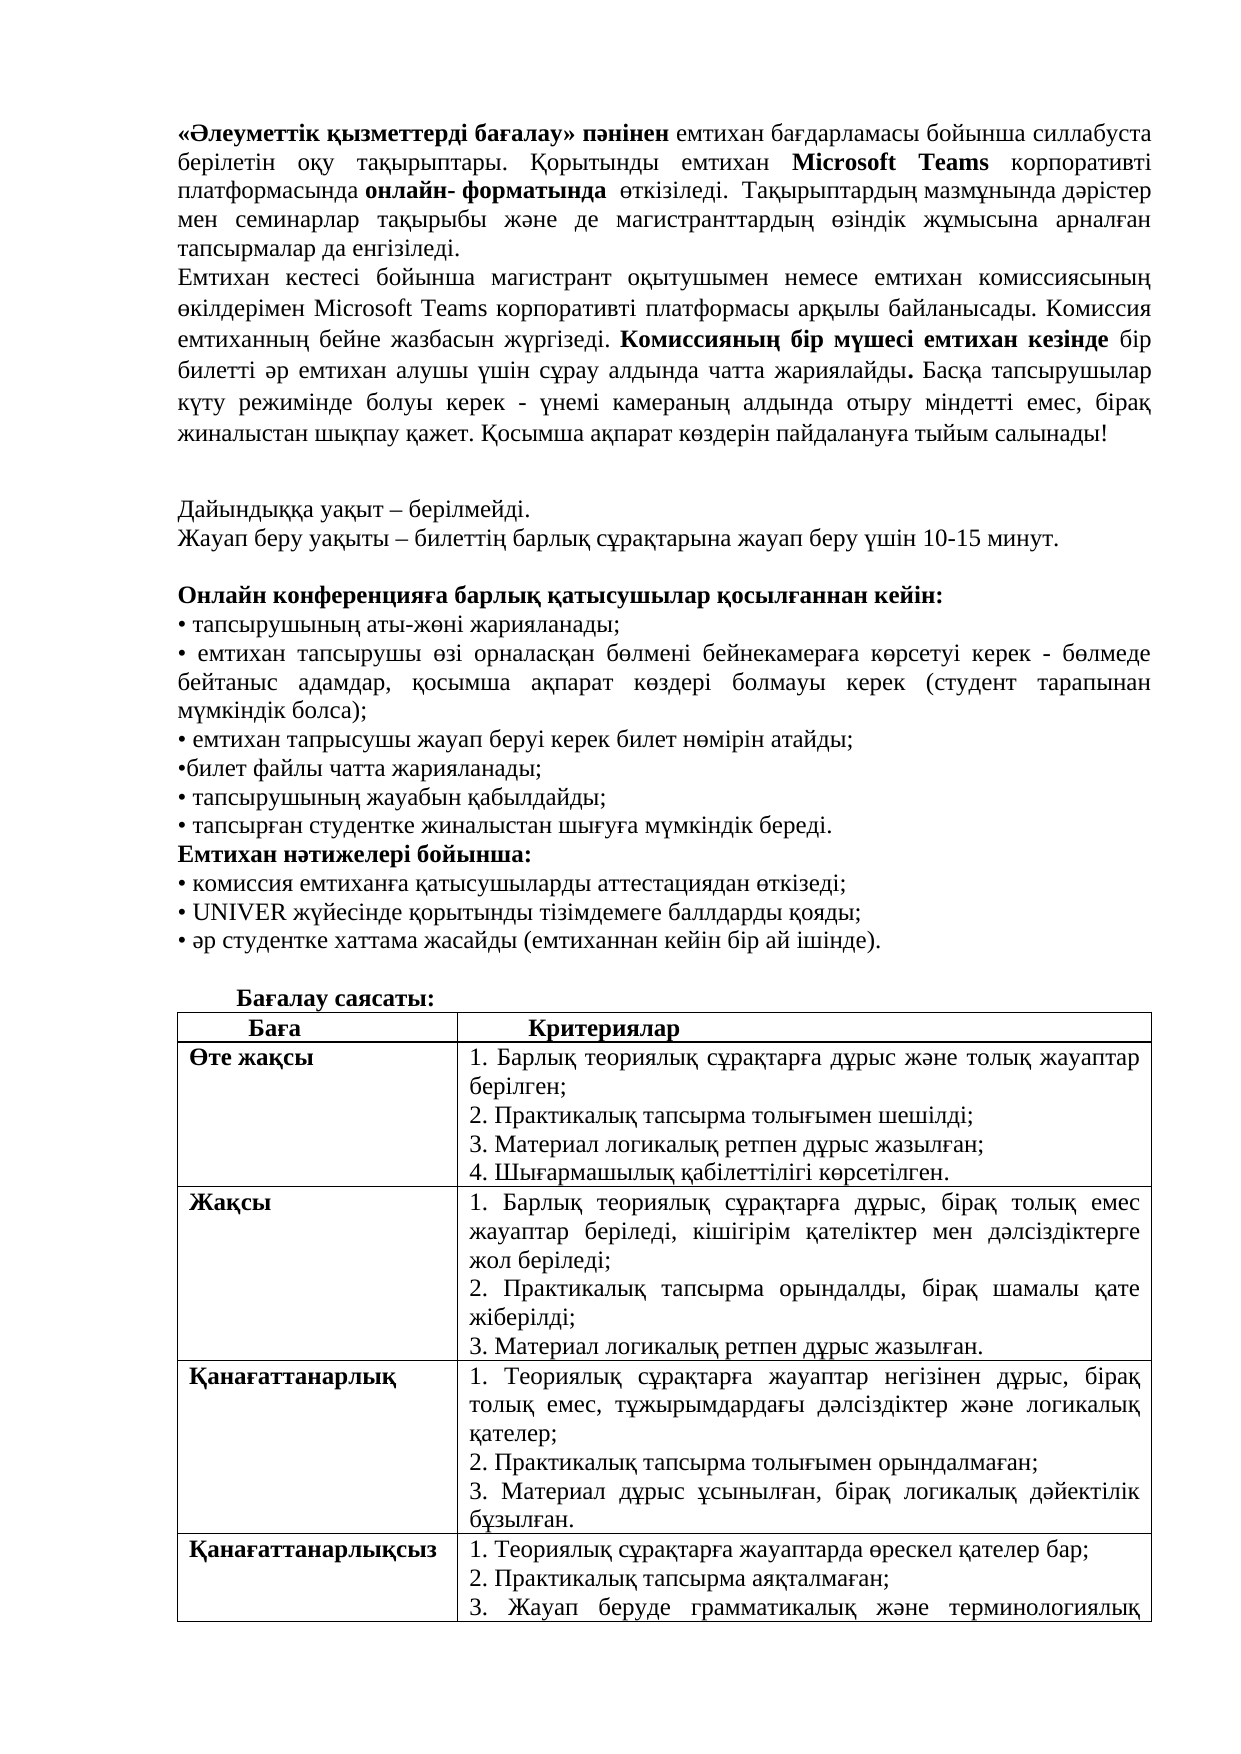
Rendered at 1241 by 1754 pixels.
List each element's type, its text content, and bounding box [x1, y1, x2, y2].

text • тапсырушының аты-жөні жарияланады; [177, 609, 1152, 638]
text Емтихан нәтижелері бойынша: [177, 839, 1152, 868]
text • әр студентке хаттама жасайды (емтиханнан кейін бір ай ішінде). [177, 925, 1152, 954]
text Дайындыққа уақыт – берілмейді. [177, 494, 1152, 523]
table_cell 1. Теориялық сұрақтарға жауаптар негізінен дұрыс, бірақ толық емес, тұжырымдардағы дәлсіздіктер және логикалық қателер; 2. Практикалық тапсырма толығымен орындалмаған; 3. Материал дұрыс ұсынылған, бірақ логикалық дәйектілік бұзылған. [458, 1361, 1151, 1533]
text • UNIVER жүйесінде қорытынды тізімдемеге баллдарды қояды; [177, 897, 1152, 925]
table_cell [458, 1534, 1151, 1621]
table_header Баға [178, 1013, 457, 1041]
text Жауап беру уақыты – билеттің барлық сұрақтарына жауап беру үшін 10-15 минут. [177, 523, 1152, 552]
text • тапсырған студентке жиналыстан шығуға мүмкіндік береді. [177, 810, 1152, 839]
text •билет файлы чатта жарияланады; [177, 753, 1152, 782]
text • комиссия емтиханға қатысушыларды аттестациядан өткізеді; [177, 868, 1152, 897]
table_cell Қанағаттанарлық [178, 1361, 457, 1533]
table_cell 1. Барлық теориялық сұрақтарға дұрыс және толық жауаптар берілген; 2. Практикалық тапсырма толығымен шешілді; 3. Материал логикалық ретпен дұрыс жазылған; 4. Шығармашылық қабілеттілігі көрсетілген. [458, 1043, 1151, 1186]
text • емтихан тапрысушы жауап беруі керек билет нөмірін атайды; [177, 724, 1152, 753]
table_cell Өте жақсы [178, 1043, 457, 1186]
text • емтихан тапсырушы өзі орналасқан бөлмені бейнекамераға көрсетуі керек - бөлмеде бейтаныс адамдар, қосымша ақпарат көздері болмауы керек (студент тарапынан мүмкіндік болса); [177, 638, 1152, 724]
table_cell Жақсы [178, 1187, 457, 1360]
table_cell Қанағаттанарлықсыз [178, 1534, 457, 1621]
text • тапсырушының жауабын қабылдайды; [177, 782, 1152, 810]
text Онлайн конференцияға барлық қатысушылар қосылғаннан кейін: [177, 580, 1152, 609]
text Емтихан кестесі бойынша магистрант оқытушымен немесе емтихан комиссиясының өкілдерімен Microsoft Teams корпоративті платформасы арқылы байланысады. Комиссия емтиханның бейне жазбасын жүргізеді. Комиссияның бір мүшесі емтихан кезінде бір билетті әр емтихан алушы үшін сұрау алдында чатта жариялайды. Басқа тапсырушылар күту режимінде болуы керек - үнемі камераның алдында отыру міндетті емес, бірақ жиналыстан шықпау қажет. Қосымша ақпарат көздерін пайдалануға тыйым салынады! [177, 262, 1152, 446]
subtitle Бағалау саясаты: [177, 983, 1152, 1012]
table_header Критериялар [458, 1013, 1151, 1041]
table_cell 1. Барлық теориялық сұрақтарға дұрыс, бірақ толық емес жауаптар беріледі, кішігірім қателіктер мен дәлсіздіктерге жол беріледі; 2. Практикалық тапсырма орындалды, бірақ шамалы қате жіберілді; 3. Материал логикалық ретпен дұрыс жазылған. [458, 1187, 1151, 1360]
text «Әлеуметтік қызметтерді бағалау» пәнінен емтихан бағдарламасы бойынша силлабуста берілетін оқу тақырыптары. Қорытынды емтихан Microsoft Teams корпоративті платформасында онлайн- форматында өткізіледі. Тақырыптардың мазмұнында дәрістер мен семинарлар тақырыбы және де магистранттардың өзіндік жұмысына арналған тапсырмалар да енгізіледі. [177, 118, 1152, 262]
